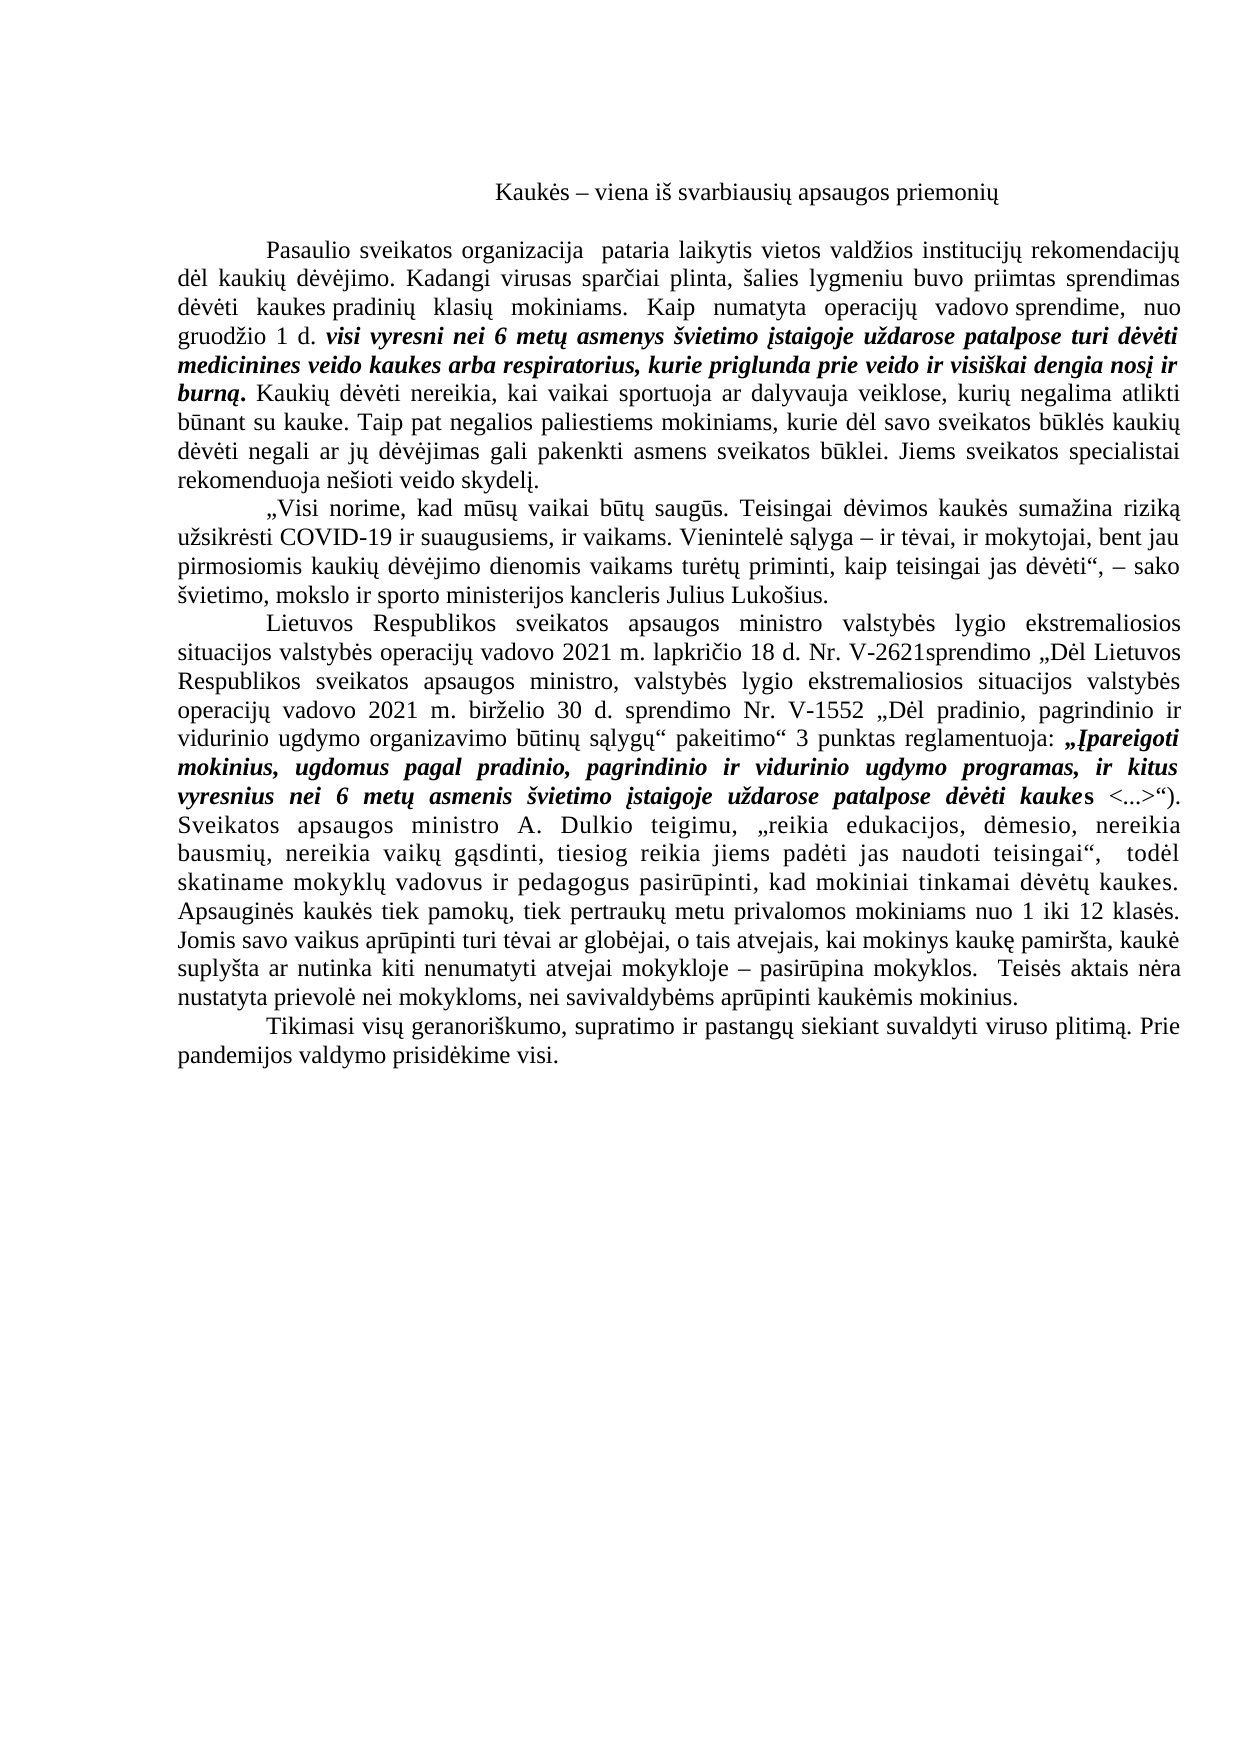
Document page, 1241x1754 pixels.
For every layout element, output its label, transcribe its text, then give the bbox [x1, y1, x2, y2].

text „Visi norime, kad mūsų vaikai būtų saugūs. Teisingai dėvimos kaukės sumažina riziką užsikrėsti COVID-19 ir suaugusiems, ir vaikams. Vienintelė sąlyga – ir tėvai, ir mokytojai, bent jau pirmosiomis kaukių dėvėjimo dienomis vaikams turėtų priminti, kaip teisingai jas dėvėti“, – sako švietimo, mokslo ir sporto ministerijos kancleris Julius Lukošius. [177, 493, 1181, 608]
text Lietuvos Respublikos sveikatos apsaugos ministro valstybės lygio ekstremaliosios situacijos valstybės operacijų vadovo 2021 m. lapkričio 18 d. Nr. V-2621sprendimo „Dėl Lietuvos Respublikos sveikatos apsaugos ministro, valstybės lygio ekstremaliosios situacijos valstybės operacijų vadovo 2021 m. birželio 30 d. sprendimo Nr. V-1552 „Dėl pradinio, pagrindinio ir vidurinio ugdymo organizavimo būtinų sąlygų“ pakeitimo“ 3 punktas reglamentuoja: „Įpareigoti mokinius, ugdomus pagal pradinio, pagrindinio ir vidurinio ugdymo programas, ir kitus vyresnius nei 6 metų asmenis švietimo įstaigoje uždarose patalpose dėvėti kaukes <...>“). Sveikatos apsaugos ministro A. Dulkio teigimu, „reikia edukacijos, dėmesio, nereikia bausmių, nereikia vaikų gąsdinti, tiesiog reikia jiems padėti jas naudoti teisingai“, todėl skatiname mokyklų vadovus ir pedagogus pasirūpinti, kad mokiniai tinkamai dėvėtų kaukes. Apsauginės kaukės tiek pamokų, tiek pertraukų metu privalomos mokiniams nuo 1 iki 12 klasės. Jomis savo vaikus aprūpinti turi tėvai ar globėjai, o tais atvejais, kai mokinys kaukę pamiršta, kaukė suplyšta ar nutinka kiti nenumatyti atvejai mokykloje – pasirūpina mokyklos. Teisės aktais nėra nustatyta prievolė nei mokykloms, nei savivaldybėms aprūpinti kaukėmis mokinius. [177, 608, 1181, 781]
text Tikimasi visų geranoriškumo, supratimo ir pastangų siekiant suvaldyti viruso plitimą. Prie pandemijos valdymo prisidėkime visi. [177, 1011, 1181, 1068]
text Pasaulio sveikatos organizacija pataria laikytis vietos valdžios institucijų rekomendacijų dėl kaukių dėvėjimo. Kadangi virusas sparčiai plinta, šalies lygmeniu buvo priimtas sprendimas dėvėti kaukes pradinių klasių mokiniams. Kaip numatyta operacijų vadovo sprendime, nuo gruodžio 1 d. visi vyresni nei 6 metų asmenys švietimo įstaigoje uždarose patalpose turi dėvėti medicinines veido kaukes arba respiratorius, kurie priglunda prie veido ir visiškai dengia nosį ir burną. Kaukių dėvėti nereikia, kai vaikai sportuoja ar dalyvauja veiklose, kurių negalima atlikti būnant su kauke. Taip pat negalios paliestiems mokiniams, kurie dėl savo sveikatos būklės kaukių dėvėti negali ar jų dėvėjimas gali pakenkti asmens sveikatos būklei. Jiems sveikatos specialistai rekomenduoja nešioti veido skydelį. [177, 235, 1181, 493]
text Kaukės – viena iš svarbiausių apsaugos priemonių [177, 177, 1181, 206]
text Lietuvos Respublikos sveikatos apsaugos ministro valstybės lygio ekstremaliosios situacijos valstybės operacijų vadovo 2021 m. lapkričio 18 d. Nr. V-2621sprendimo „Dėl Lietuvos Respublikos sveikatos apsaugos ministro, valstybės lygio ekstremaliosios situacijos valstybės operacijų vadovo 2021 m. birželio 30 d. sprendimo Nr. V-1552 „Dėl pradinio, pagrindinio ir vidurinio ugdymo organizavimo būtinų sąlygų“ pakeitimo“ 3 punktas reglamentuoja: „Įpareigoti mokinius, ugdomus pagal pradinio, pagrindinio ir vidurinio ugdymo programas, ir kitus vyresnius nei 6 metų asmenis švietimo įstaigoje uždarose patalpose dėvėti kaukes <...>“). Sveikatos apsaugos ministro A. Dulkio teigimu, „reikia edukacijos, dėmesio, nereikia bausmių, nereikia vaikų gąsdinti, tiesiog reikia jiems padėti jas naudoti teisingai“, todėl skatiname mokyklų vadovus ir pedagogus pasirūpinti, kad mokiniai tinkamai dėvėtų kaukes. Apsauginės kaukės tiek pamokų, tiek pertraukų metu privalomos mokiniams nuo 1 iki 12 klasės. Jomis savo vaikus aprūpinti turi tėvai ar globėjai, o tais atvejais, kai mokinys kaukę pamiršta, kaukė suplyšta ar nutinka kiti nenumatyti atvejai mokykloje – pasirūpina mokyklos. Teisės aktais nėra nustatyta prievolė nei mokykloms, nei savivaldybėms aprūpinti kaukėmis mokinius. [177, 781, 1181, 896]
